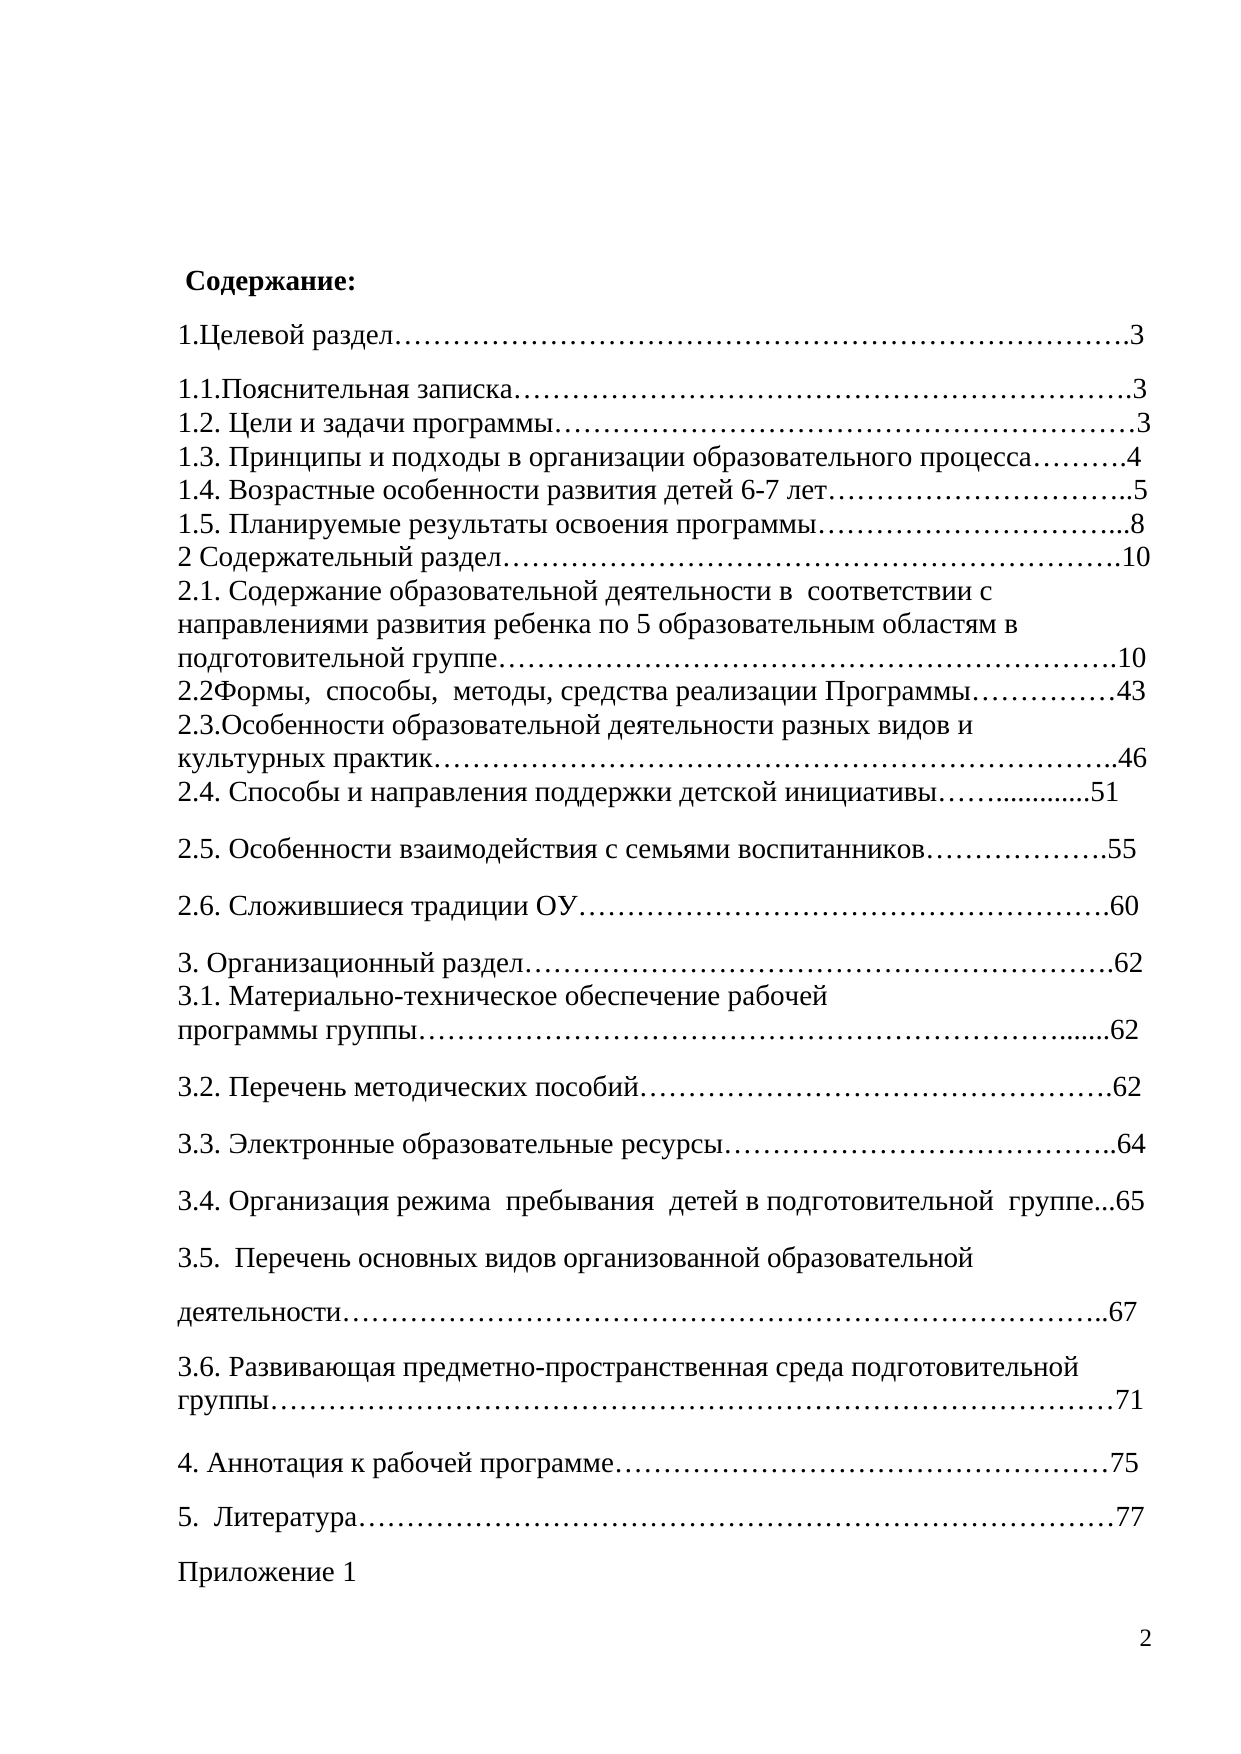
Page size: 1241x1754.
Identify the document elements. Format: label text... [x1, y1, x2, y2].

text 3.1. Материально-техническое обеспечение рабочей [177, 978, 1152, 1012]
text 4. Аннотация к рабочей программе……………………………………………75 [177, 1445, 1152, 1478]
text 2.3.Особенности образовательной деятельности разных видов и [177, 707, 1152, 741]
text 5. Литература……………………………………………………………………77 [177, 1499, 1152, 1533]
text 2.2Формы, способы, методы, средства реализации Программы……………43 [177, 673, 1152, 707]
text 3.4. Организация режима пребывания детей в подготовительной группе...65 [177, 1183, 1152, 1217]
text Содержание: [177, 263, 1152, 296]
text культурных практик……………………………………………………………..46 [177, 741, 1152, 774]
text 3.3. Электронные образовательные ресурсы…………………………………..64 [177, 1126, 1152, 1159]
text 1.2. Цели и задачи программы……………………………………………………3 [177, 405, 1152, 439]
text программы группы………………………………………………………….......62 [177, 1012, 1152, 1046]
text 3.5. Перечень основных видов организованной образовательной [177, 1240, 1152, 1273]
text 2.4. Способы и направления поддержки детской инициативы…….............51 [177, 774, 1122, 808]
text 2.5. Особенности взаимодействия с семьями воспитанников……………….55 [177, 831, 1152, 864]
text 1.4. Возрастные особенности развития детей 6-7 лет…………………………..5 [177, 472, 1152, 506]
text Приложение 1 [177, 1554, 1151, 1587]
text 1.Целевой раздел………………………………………………………………….3 [177, 317, 1152, 351]
text 2.6. Сложившиеся традиции ОУ……………………………………………….60 [177, 888, 1152, 922]
text 3.2. Перечень методических пособий………………………………………….62 [177, 1069, 1152, 1103]
text деятельности……………………………………………………………………..67 [177, 1294, 1152, 1328]
text 2.1. Содержание образовательной деятельности в соответствии с направлениями развития ребенка по 5 образовательным областям в подготовительной группе……………………………………………………….10 [177, 573, 1152, 673]
text 2 Содержательный раздел……………………………………………………….10 [177, 539, 1152, 573]
text 1.5. Планируемые результаты освоения программы…………………………...8 [177, 506, 1152, 539]
text 1.3. Принципы и подходы в организации образовательного процесса……….4 [177, 439, 1152, 472]
text 1.1.Пояснительная записка……………………………………………………….3 [177, 372, 1152, 405]
text 3.6. Развивающая предметно-пространственная среда подготовительной группы……………………………………………………………………………71 [177, 1349, 1151, 1416]
text 3. Организационный раздел…………………………………………………….62 [177, 945, 1152, 978]
